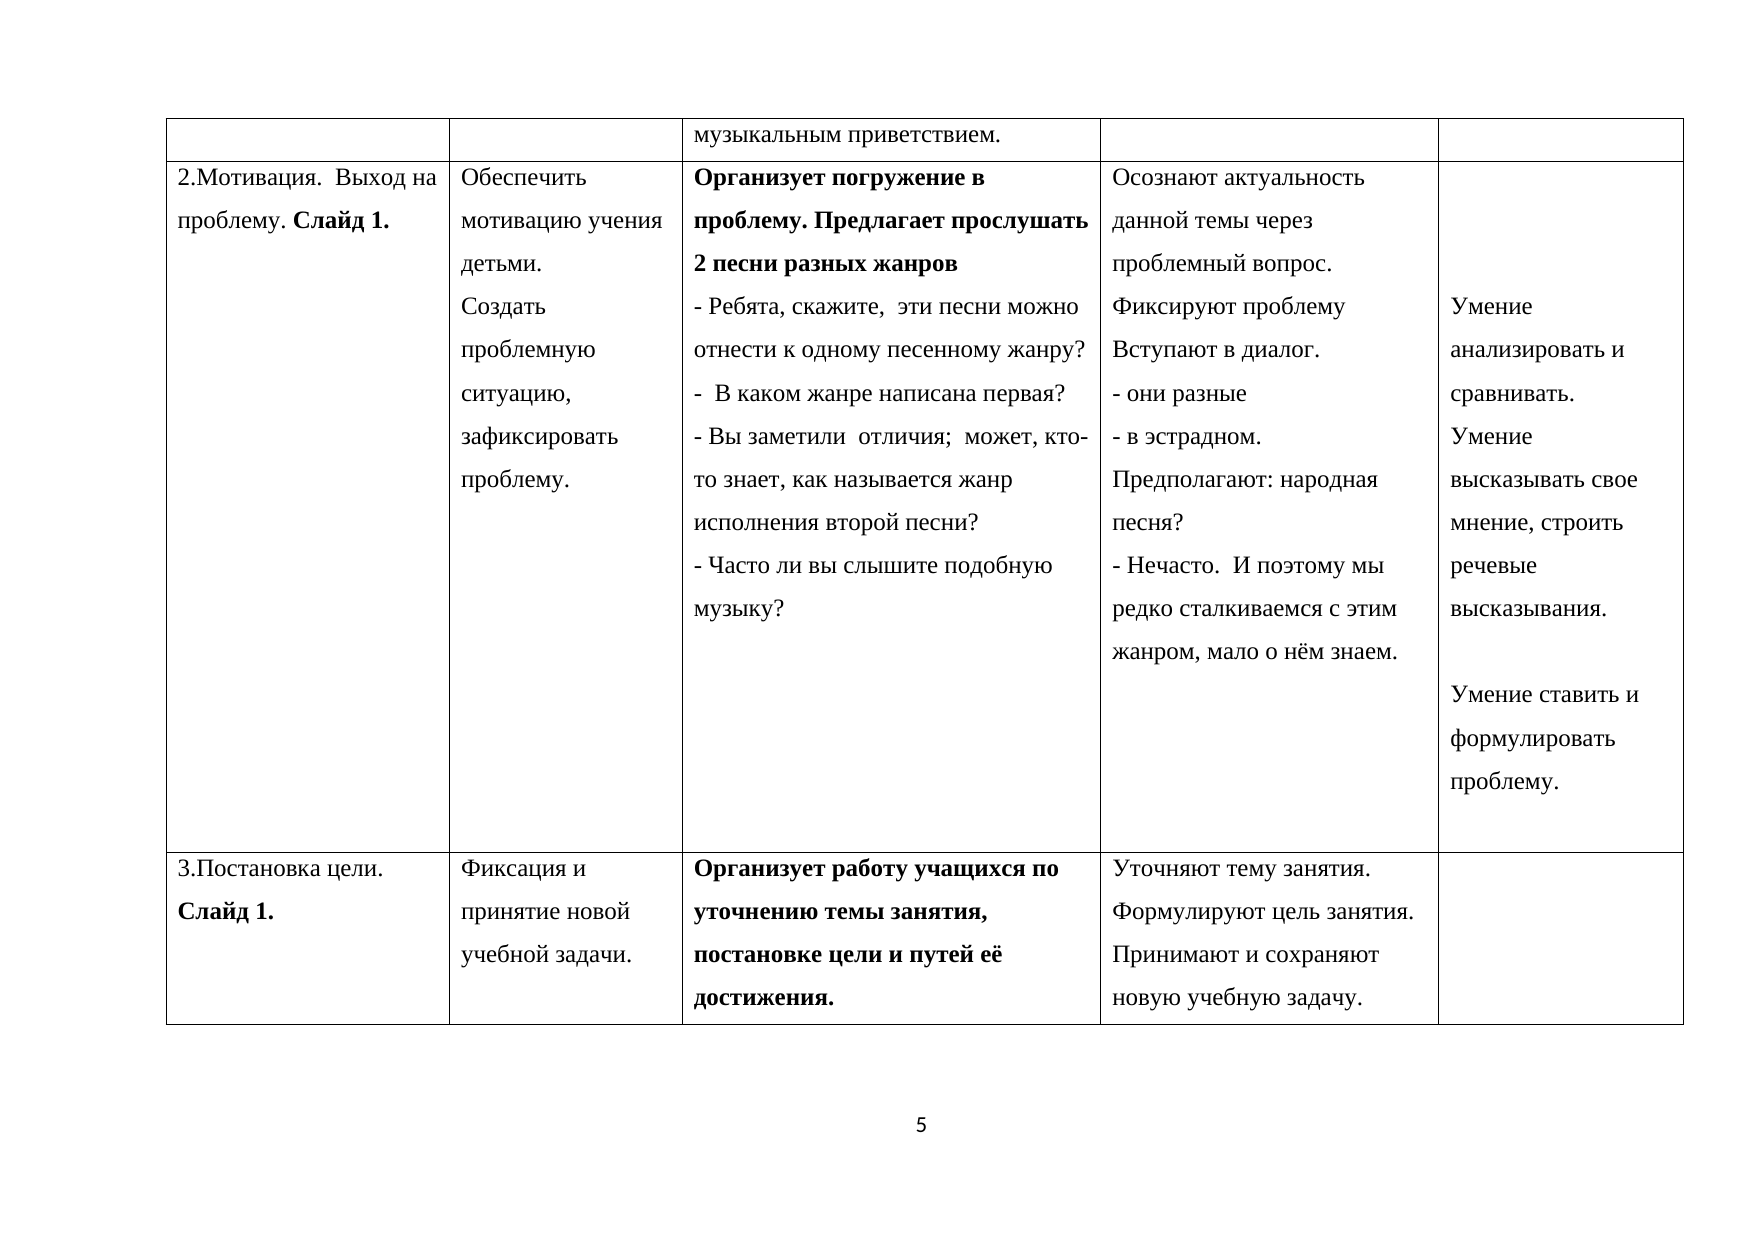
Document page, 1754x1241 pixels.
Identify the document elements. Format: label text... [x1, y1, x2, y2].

table_cell Организует работу учащихся по уточнению темы занятия, постановке цели и путей её достижения. [683, 853, 1100, 1024]
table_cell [1101, 119, 1438, 161]
table_cell Умение анализировать и сравнивать. Умение высказывать свое мнение, строить речевые высказывания. Умение ставить и формулировать проблему. [1439, 162, 1683, 852]
table_cell 2.Мотивация. Выход на проблему. Слайд 1. [167, 162, 449, 852]
table_cell Организует погружение в проблему. Предлагает прослушать 2 песни разных жанров - Ребята, скажите, эти песни можно отнести к одному песенному жанру? - В каком жанре написана первая? - Вы заметили отличия; может, кто-то знает, как называется жанр исполнения второй песни? - Часто ли вы слышите подобную музыку? [683, 162, 1100, 852]
table_cell [1439, 853, 1683, 1024]
table_cell Осознают актуальность данной темы через проблемный вопрос. Фиксируют проблему Вступают в диалог. - они разные - в эстрадном. Предполагают: народная песня? - Нечасто. И поэтому мы редко сталкиваемся с этим жанром, мало о нём знаем. [1101, 162, 1438, 852]
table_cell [450, 119, 682, 161]
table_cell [167, 853, 449, 1024]
table_cell Уточняют тему занятия. Формулируют цель занятия. Принимают и сохраняют новую учебную задачу. [1101, 853, 1438, 1024]
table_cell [683, 119, 1100, 161]
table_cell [1439, 119, 1683, 161]
table_cell Обеспечить мотивацию учения детьми. Создать проблемную ситуацию, зафиксировать проблему. [450, 162, 682, 852]
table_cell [450, 853, 682, 1024]
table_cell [167, 119, 449, 161]
